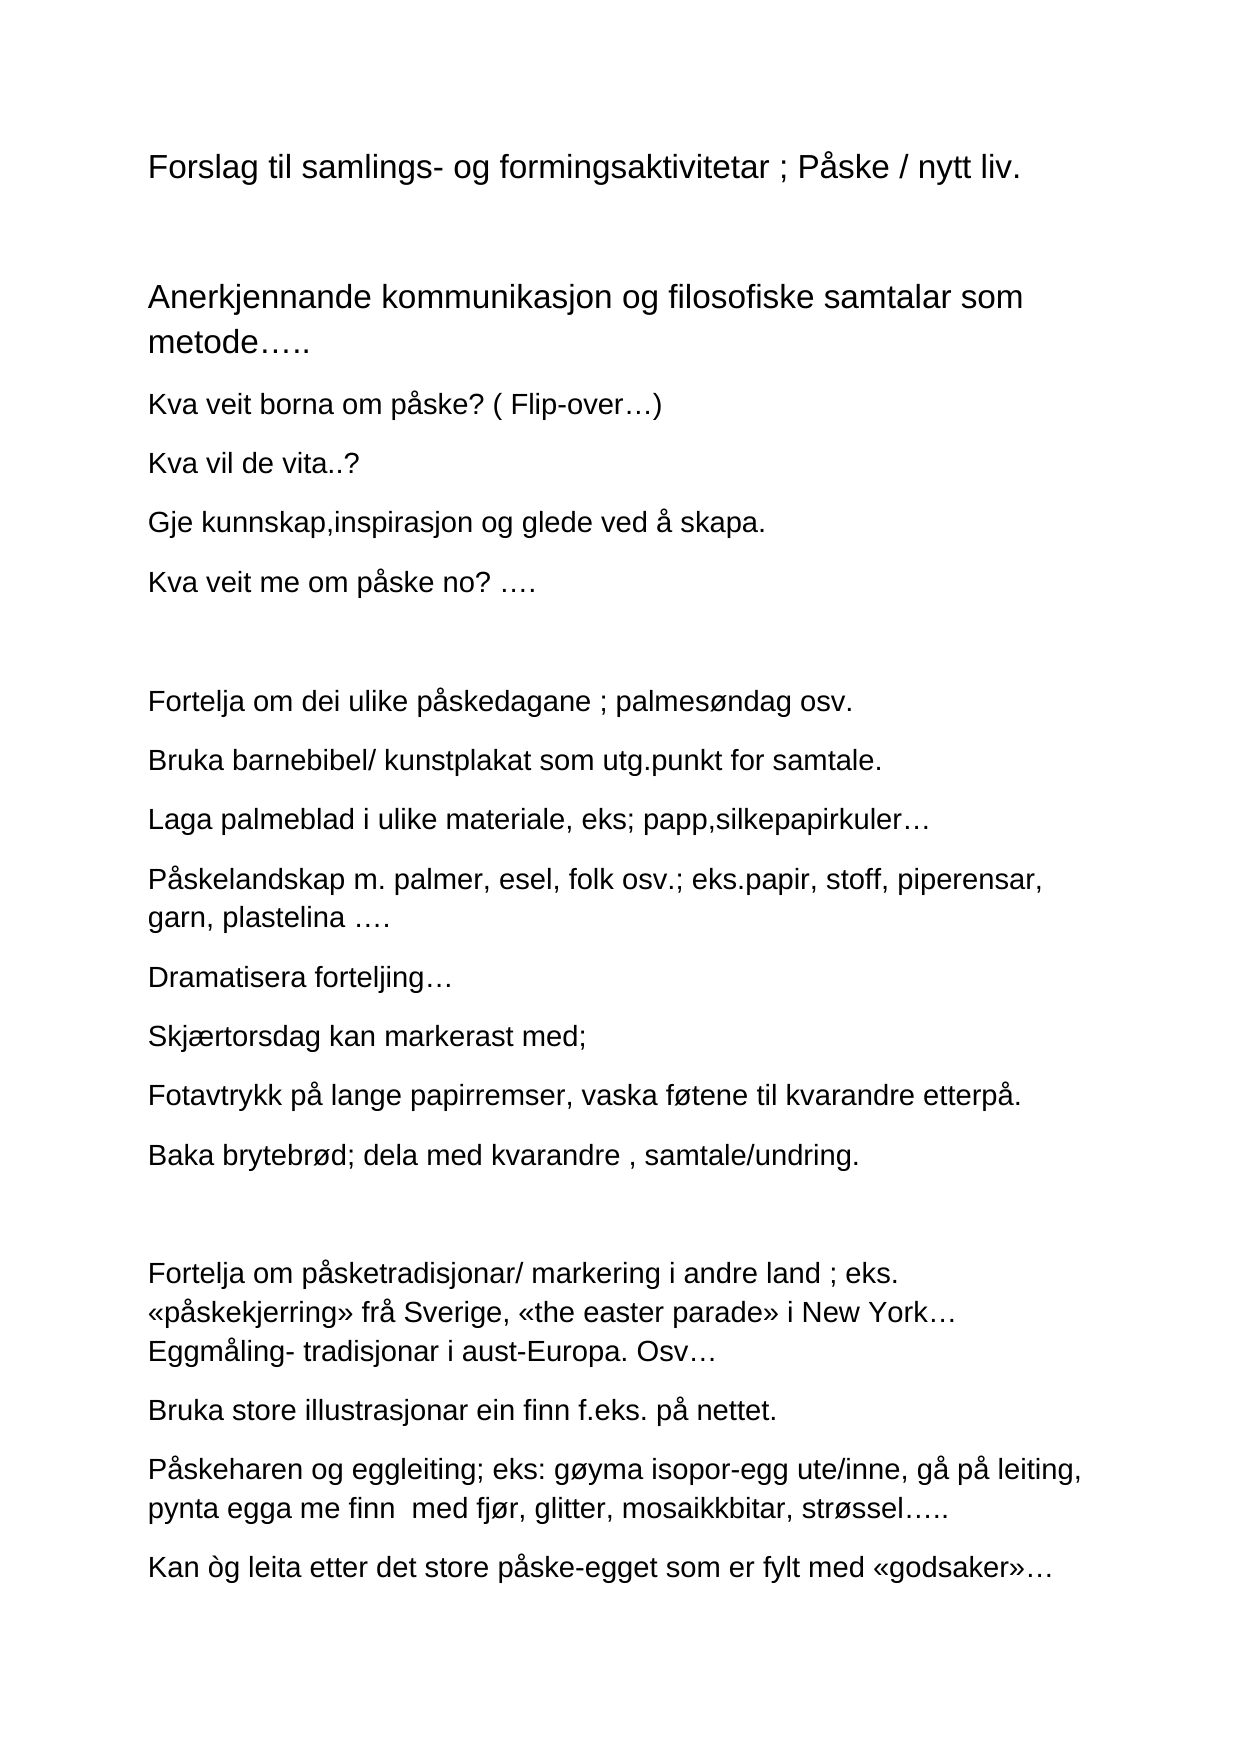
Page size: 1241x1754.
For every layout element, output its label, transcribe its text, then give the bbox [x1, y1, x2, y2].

text Laga palmeblad i ulike materiale, eks; papp,silkepapirkuler… [148, 802, 1093, 836]
text Dramatisera forteljing… [148, 960, 1093, 993]
text Fotavtrykk på lange papirremser, vaska føtene til kvarandre etterpå. [148, 1078, 1093, 1112]
text Anerkjennande kommunikasjon og filosofiske samtalar som metode….. [148, 278, 1093, 360]
text Gje kunnskap,inspirasjon og glede ved å skapa. [148, 506, 1093, 539]
text Baka brytebrød; dela med kvarandre , samtale/undring. [148, 1138, 1093, 1171]
text Kva veit borna om påske? ( Flip-over…) [148, 387, 1093, 420]
text Kva vil de vita..? [148, 446, 1093, 480]
text Skjærtorsdag kan markerast med; [148, 1019, 1093, 1053]
text Påskelandskap m. palmer, esel, folk osv.; eks.papir, stoff, piperensar, garn, plastelina …. [148, 862, 1093, 934]
text Fortelja om dei ulike påskedagane ; palmesøndag osv. [148, 684, 1093, 717]
text Forslag til samlings- og formingsaktivitetar ; Påske / nytt liv. [148, 148, 1093, 186]
text Fortelja om påsketradisjonar/ markering i andre land ; eks. «påskekjerring» frå Sverige, «the easter parade» i New York… Eggmåling- tradisjonar i aust-Europa. Osv… [148, 1257, 1093, 1367]
text Påskeharen og eggleiting; eks: gøyma isopor-egg ute/inne, gå på leiting, pynta egga me finn med fjør, glitter, mosaikkbitar, strøssel….. [148, 1452, 1093, 1524]
text Kan òg leita etter det store påske-egget som er fylt med «godsaker»… [148, 1550, 1093, 1584]
text Bruka store illustrasjonar ein finn f.eks. på nettet. [148, 1393, 1093, 1427]
text Bruka barnebibel/ kunstplakat som utg.punkt for samtale. [148, 743, 1093, 777]
text Kva veit me om påske no? …. [148, 565, 1093, 598]
